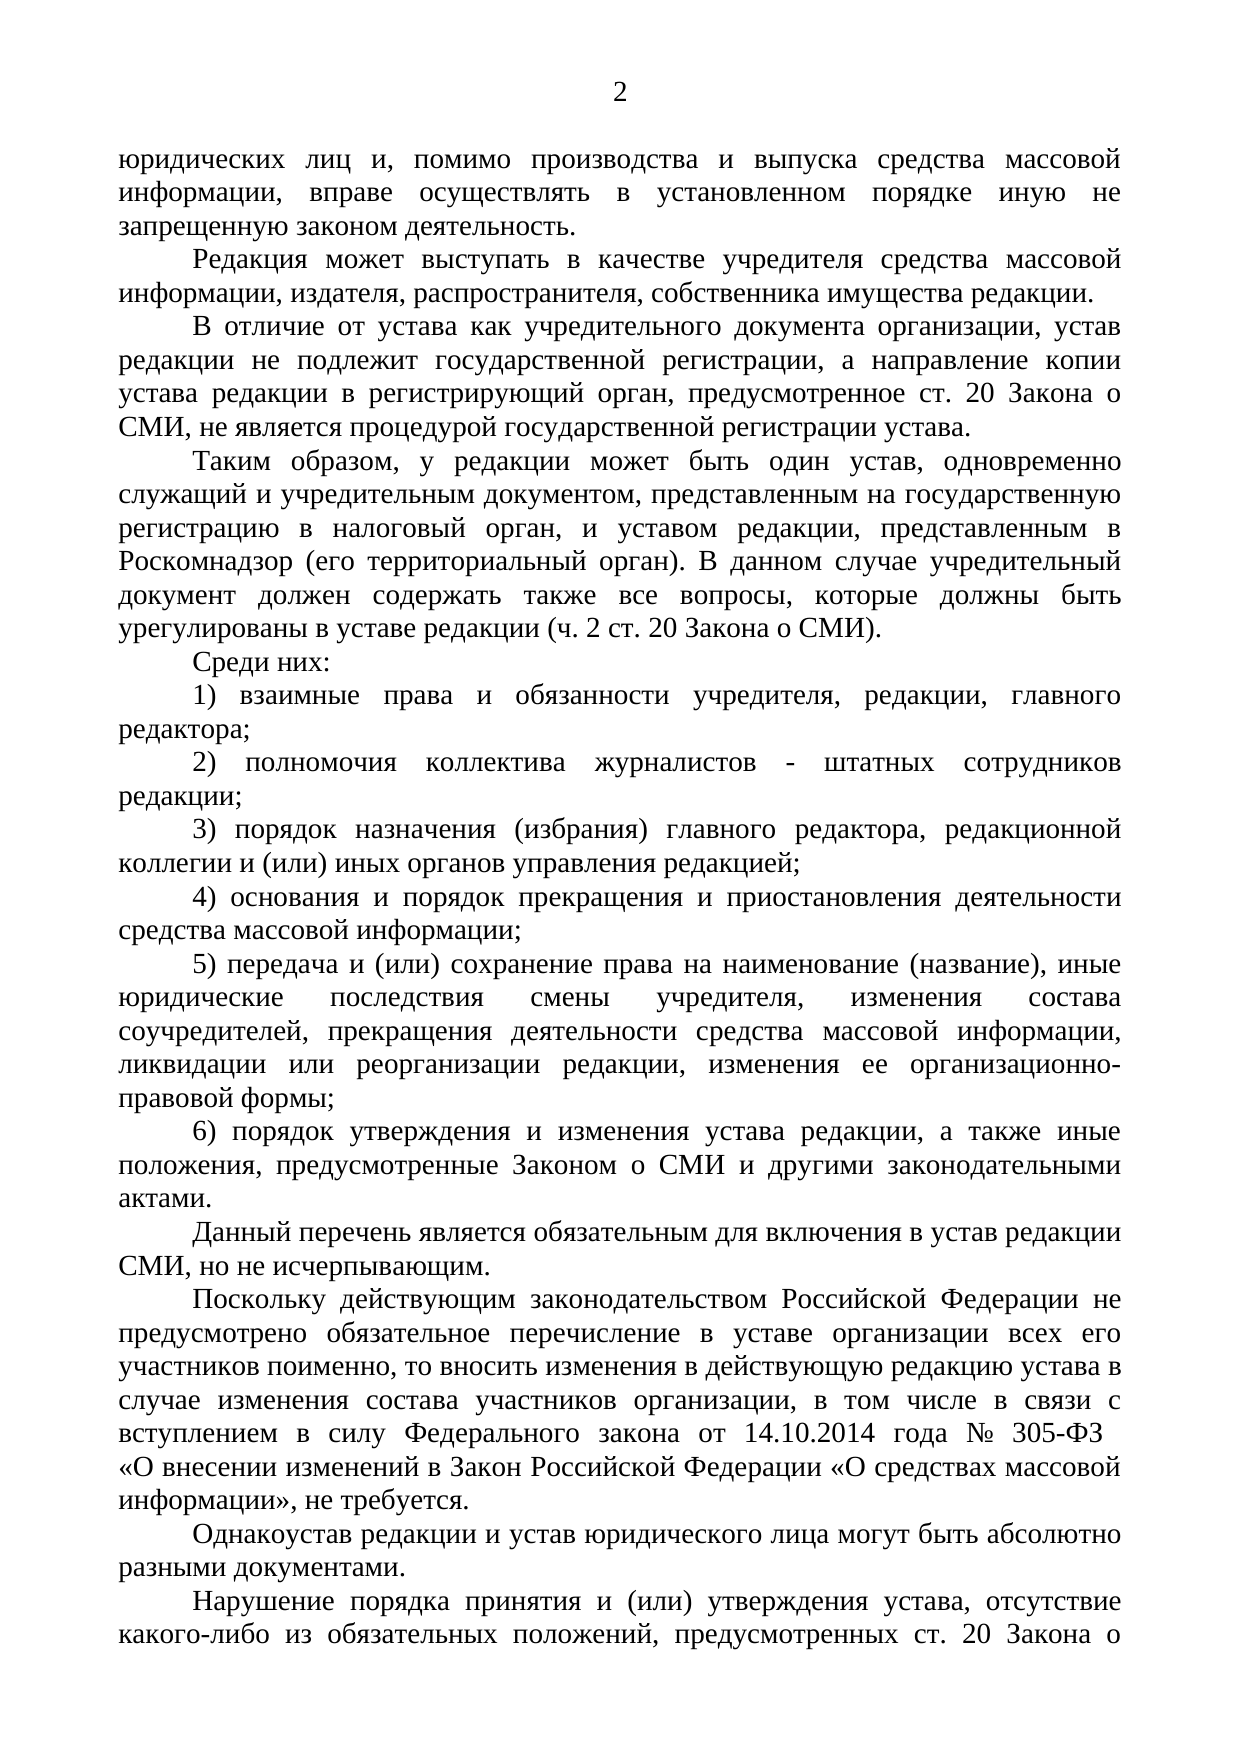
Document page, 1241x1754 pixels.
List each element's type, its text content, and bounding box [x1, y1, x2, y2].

text Таким образом, у редакции может быть один устав, одновременно служащий и учредительным документом, представленным на государственную регистрацию в налоговый орган, и уставом редакции, представленным в Роскомнадзор (его территориальный орган). В данном случае учредительный документ должен содержать также все вопросы, которые должны быть урегулированы в уставе редакции (ч. 2 ст. 20 Закона о СМИ). [118, 443, 1122, 644]
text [118, 141, 1122, 241]
text 2) полномочия коллектива журналистов - штатных сотрудников редакции; [118, 744, 1122, 812]
text 6) порядок утверждения и изменения устава редакции, а также иные положения, предусмотренные Законом о СМИ и другими законодательными актами. [118, 1113, 1122, 1214]
text 5) передача и (или) сохранение права на наименование (название), иные юридические последствия смены учредителя, изменения состава соучредителей, прекращения деятельности средства массовой информации, ликвидации или реорганизации редакции, изменения ее организационно-правовой формы; [118, 946, 1122, 1113]
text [118, 1583, 1122, 1650]
text Редакция может выступать в качестве учредителя средства массовой информации, издателя, распространителя, собственника имущества редакции. [118, 241, 1122, 308]
text 4) основания и порядок прекращения и приостановления деятельности средства массовой информации; [118, 879, 1122, 946]
text Однакоустав редакции и устав юридического лица могут быть абсолютно разными документами. [118, 1516, 1122, 1583]
text Данный перечень является обязательным для включения в устав редакции СМИ, но не исчерпывающим. [118, 1214, 1122, 1281]
text 1) взаимные права и обязанности учредителя, редакции, главного редактора; [118, 677, 1122, 744]
text Среди них: [118, 644, 1122, 677]
text В отличие от устава как учредительного документа организации, устав редакции не подлежит государственной регистрации, а направление копии устава редакции в регистрирующий орган, предусмотренное ст. 20 Закона о СМИ, не является процедурой государственной регистрации устава. [118, 308, 1122, 443]
text 3) порядок назначения (избрания) главного редактора, редакционной коллегии и (или) иных органов управления редакцией; [118, 812, 1122, 879]
text Поскольку действующим законодательством Российской Федерации не предусмотрено обязательное перечисление в уставе организации всех его участников поименно, то вносить изменения в действующую редакцию устава в случае изменения состава участников организации, в том числе в связи с вступлением в силу Федерального закона от 14.10.2014 года № 305-ФЗ «О внесении изменений в Закон Российской Федерации «О средствах массовой информации», не требуется. [118, 1281, 1122, 1516]
